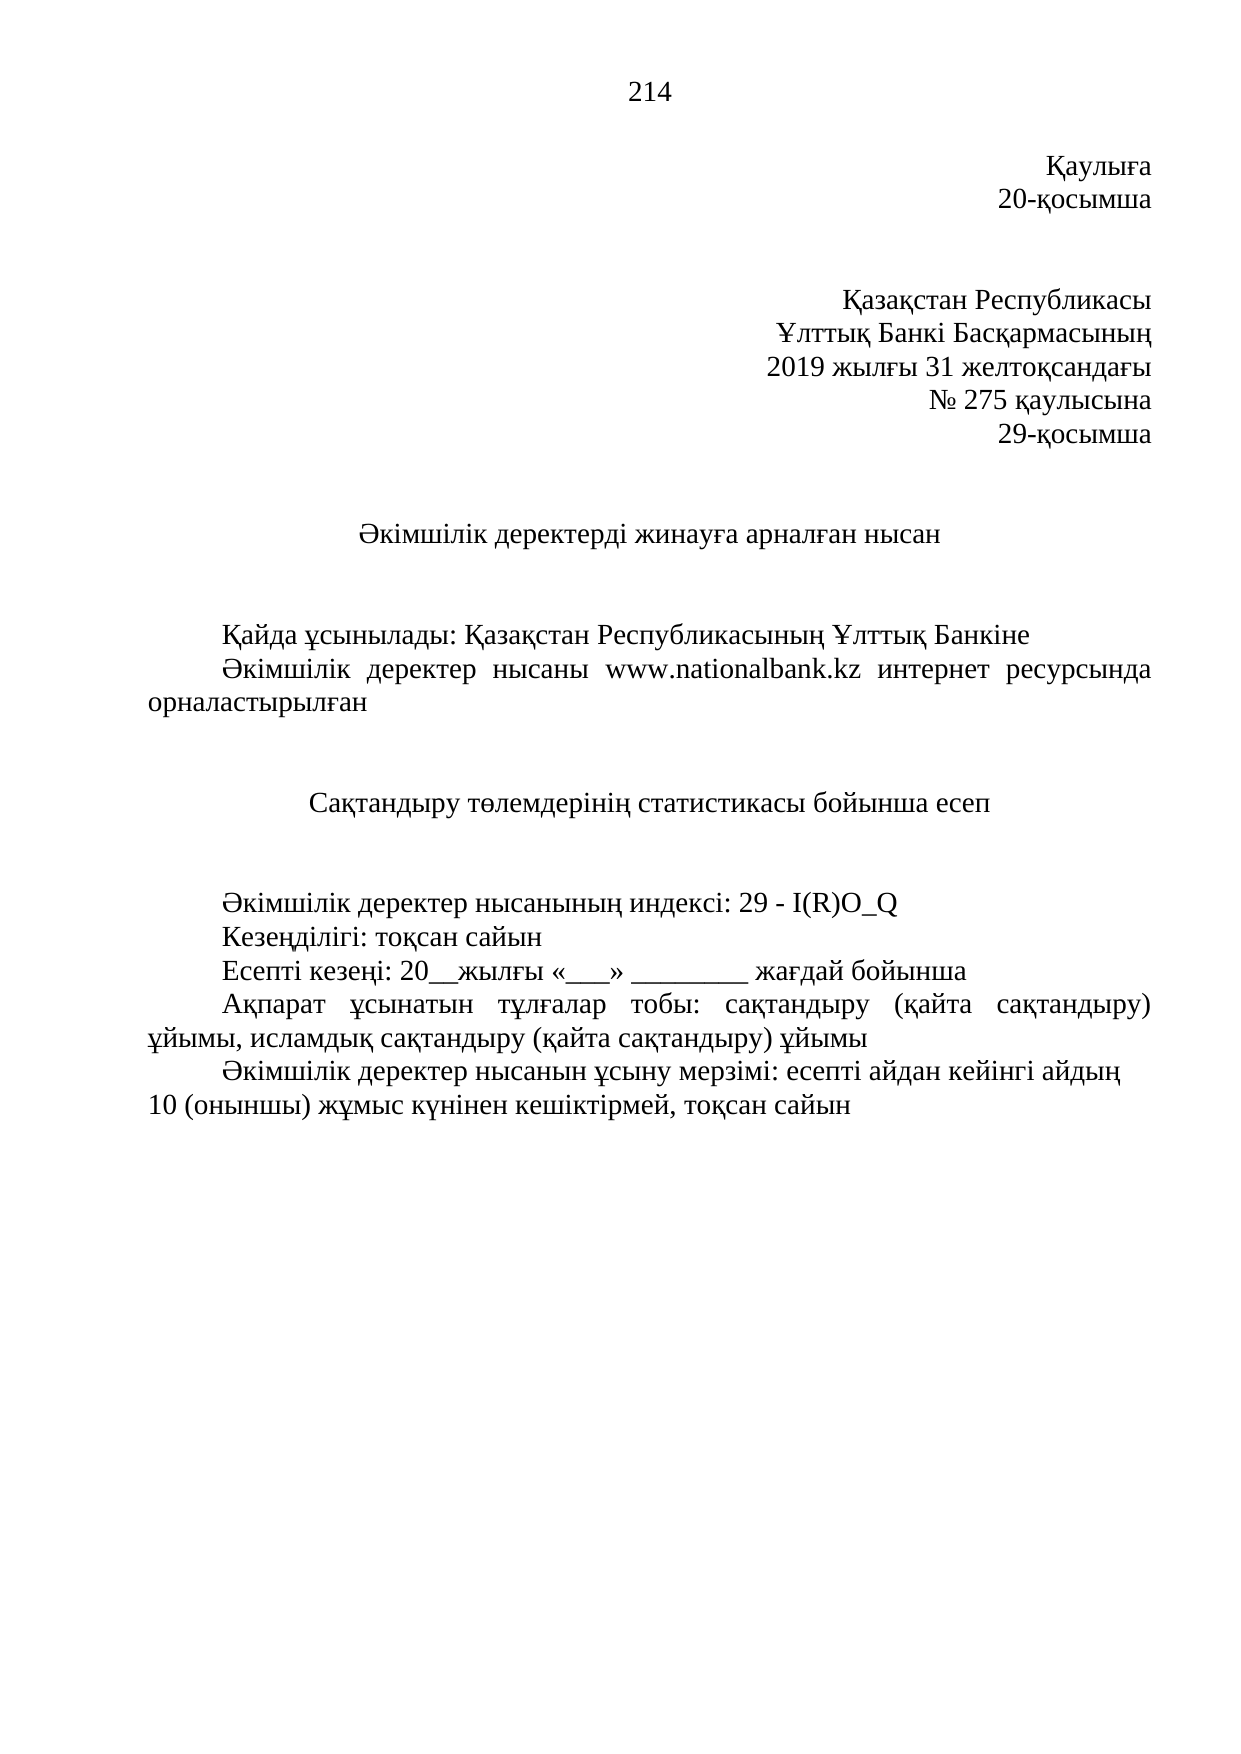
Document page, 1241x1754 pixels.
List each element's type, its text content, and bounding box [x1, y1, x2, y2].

text Кезеңділігі: тоқсан сайын [148, 919, 1152, 953]
text Ұлттық Банкі Басқармасының [148, 315, 1152, 349]
text Әкімшілік деректерді жинауға арналған нысан [148, 517, 1152, 550]
text 2019 жылғы 31 желтоқсандағы [148, 349, 1152, 382]
text Сақтандыру төлемдерінің статистикасы бойынша есеп [148, 785, 1152, 818]
text Есепті кезеңі: 20__жылғы «___» ________ жағдай бойынша [148, 953, 1152, 986]
text Қазақстан Республикасы [148, 282, 1152, 315]
text 29-қосымша [148, 416, 1152, 449]
text 20-қосымша [148, 181, 1152, 215]
text № 275 қаулысына [148, 382, 1152, 416]
text Ақпарат ұсынатын тұлғалар тобы: сақтандыру (қайта сақтандыру) ұйымы, исламдық сақтандыру (қайта сақтандыру) ұйымы [148, 986, 1152, 1053]
text Әкімшілік деректер нысанының индексі: 29 - I(R)O_Q [148, 886, 1152, 919]
text Қаулыға [148, 148, 1152, 181]
text Әкімшілік деректер нысанын ұсыну мерзімі: есепті айдан кейінгі айдың 10 (оныншы) жұмыс күнінен кешіктірмей, тоқсан сайын [148, 1053, 1152, 1120]
text Әкімшілік деректер нысаны www.nationalbank.kz интернет ресурсында орналастырылған [148, 651, 1152, 718]
text Қайда ұсынылады: Қазақстан Республикасының Ұлттық Банкіне [148, 617, 1152, 651]
